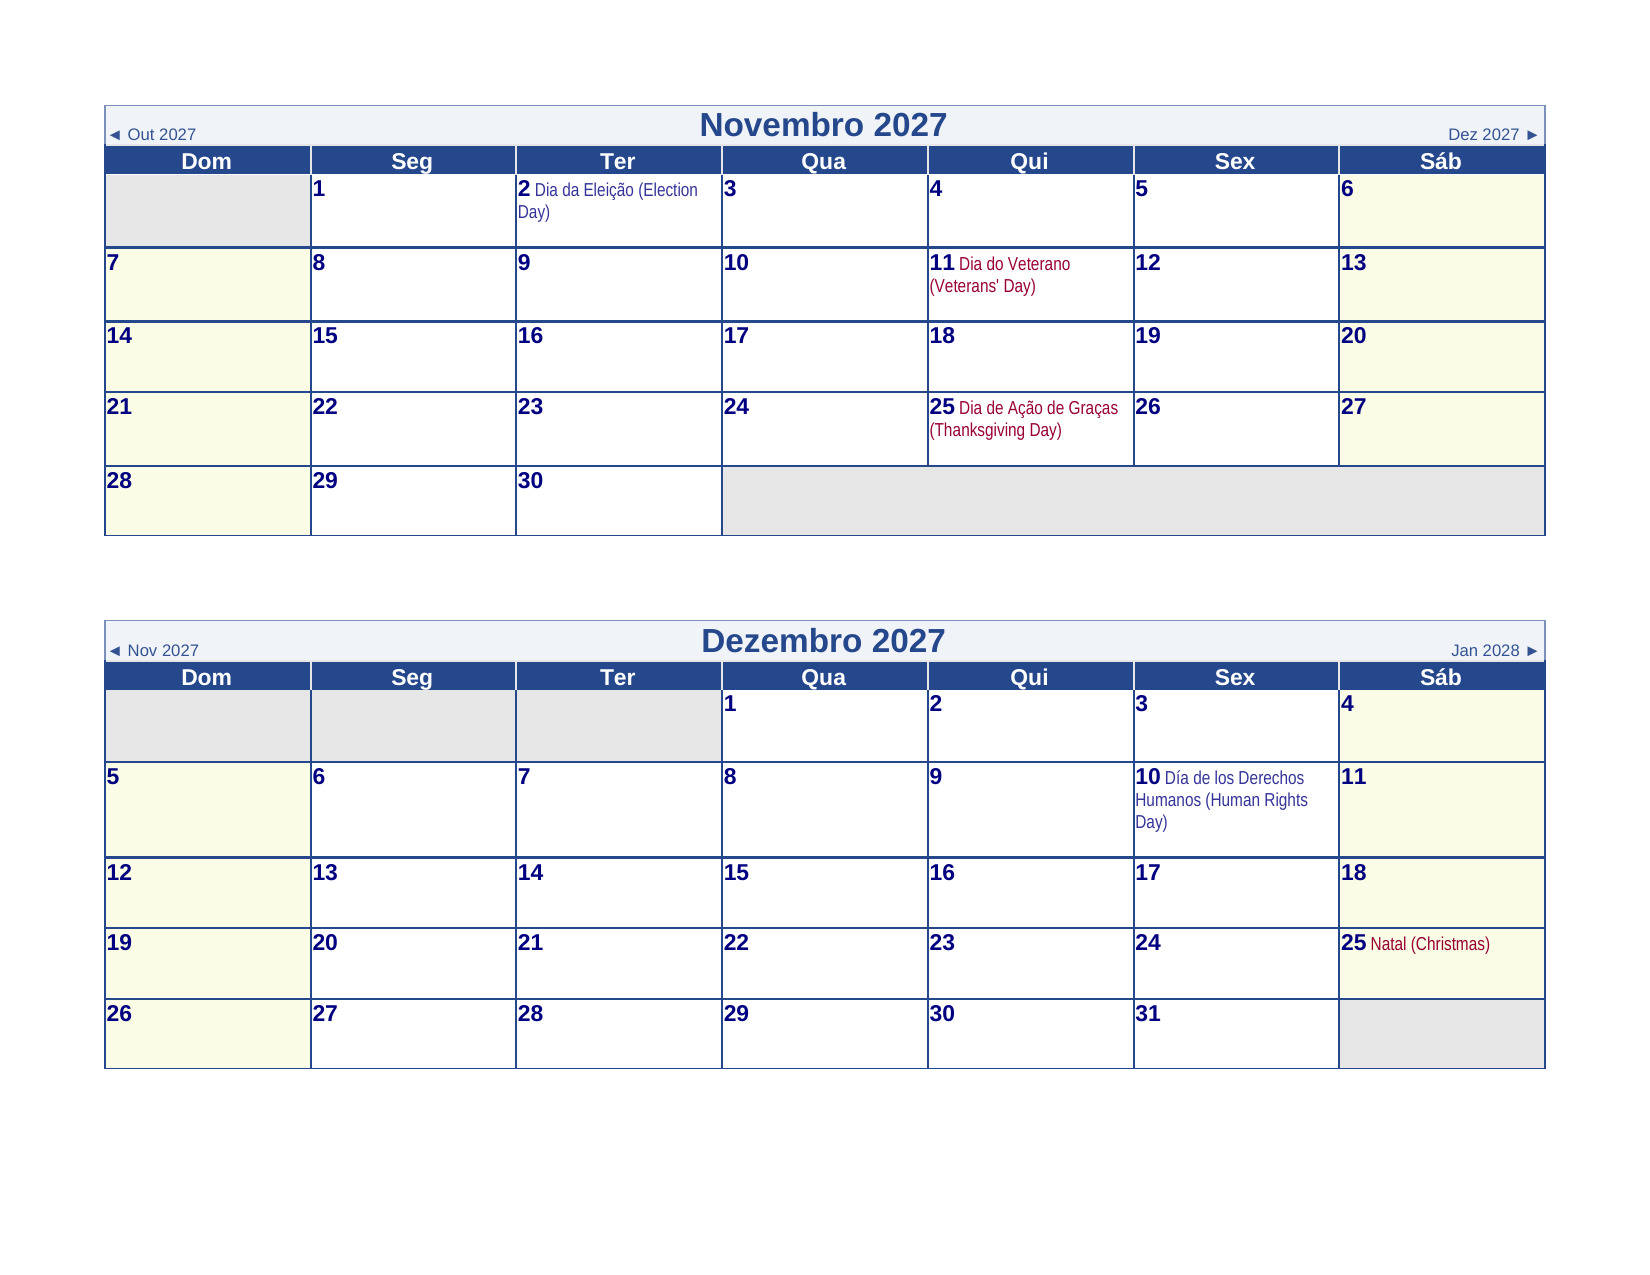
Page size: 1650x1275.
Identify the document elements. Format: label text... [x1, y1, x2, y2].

table_cell 28 [517, 1000, 721, 1068]
table_cell Seg [312, 662, 515, 690]
table_cell 17 [1135, 859, 1338, 927]
table_cell Qui [929, 662, 1133, 690]
table_cell 23 [929, 929, 1133, 997]
table_cell 8 [723, 763, 927, 856]
table_cell Seg [312, 146, 515, 174]
table_cell 7 [106, 249, 310, 320]
table_cell 30 [929, 1000, 1133, 1068]
table_cell 16 [929, 859, 1133, 927]
table_cell 14 [517, 859, 721, 927]
table_cell 2 Dia da Eleição (Election Day) [517, 175, 721, 246]
table_cell 27 [1340, 393, 1544, 465]
table_cell Ter [517, 662, 721, 690]
table_cell 12 [1135, 249, 1338, 320]
table_cell 3 [723, 175, 927, 246]
table_cell Qui [929, 146, 1133, 174]
table_cell 14 [106, 323, 310, 391]
table_cell 5 [1135, 175, 1338, 246]
table_cell 18 [929, 323, 1133, 391]
table_cell Dom [106, 146, 310, 174]
table_cell 24 [1135, 929, 1338, 997]
table_cell Sáb [1340, 146, 1544, 174]
table_header ◄ Out 2027 [106, 106, 311, 144]
table_cell Qua [723, 146, 927, 174]
table_cell 11 [1340, 763, 1544, 856]
table_cell 1 [312, 175, 515, 246]
table_cell [106, 175, 310, 246]
table_cell 26 [106, 1000, 310, 1068]
table_cell Ter [517, 146, 721, 174]
table_header Jan 2028 ► [1339, 621, 1544, 660]
table_cell Sex [1135, 146, 1338, 174]
table_cell 3 [1135, 690, 1338, 761]
table_cell 9 [517, 249, 721, 320]
table_cell 24 [723, 393, 927, 465]
table_cell [312, 690, 515, 761]
table_cell [1340, 1000, 1544, 1068]
table_cell 15 [312, 323, 515, 391]
table_cell 6 [1340, 175, 1544, 246]
table_cell [517, 690, 721, 761]
table_cell 11 Dia do Veterano (Veterans' Day) [929, 249, 1133, 320]
table_cell 13 [1340, 249, 1544, 320]
table_cell 10 [723, 249, 927, 320]
table_cell [106, 690, 310, 761]
table_cell 6 [312, 763, 515, 856]
table_cell 20 [312, 929, 515, 997]
table_cell 15 [723, 859, 927, 927]
table_cell 30 [517, 467, 721, 535]
table_cell 25 Dia de Ação de Graças (Thanksgiving Day) [929, 393, 1133, 465]
table_cell 19 [106, 929, 310, 997]
table_cell 13 [312, 859, 515, 927]
table_cell Qua [723, 662, 927, 690]
table_cell 2 [929, 690, 1133, 761]
table_cell Dom [106, 662, 310, 690]
table_header ◄ Nov 2027 [106, 621, 311, 660]
table_cell 19 [1135, 323, 1338, 391]
table_cell 22 [723, 929, 927, 997]
table_cell 28 [106, 467, 310, 535]
table_header Dezembro 2027 [311, 621, 1339, 660]
table_cell 31 [1135, 1000, 1338, 1068]
table_cell 1 [723, 690, 927, 761]
table_cell [723, 467, 1544, 535]
table_cell 5 [106, 763, 310, 856]
table_cell 27 [312, 1000, 515, 1068]
table_cell 22 [312, 393, 515, 465]
table_cell 12 [106, 859, 310, 927]
table_cell 18 [1340, 859, 1544, 927]
table_cell 4 [1340, 690, 1544, 761]
table_cell 4 [929, 175, 1133, 246]
table_cell 26 [1135, 393, 1338, 465]
table_cell 16 [517, 323, 721, 391]
table_header Novembro 2027 [311, 106, 1339, 144]
table_header Dez 2027 ► [1339, 106, 1544, 144]
table_cell 23 [517, 393, 721, 465]
table_cell 8 [312, 249, 515, 320]
table_cell 21 [106, 393, 310, 465]
table_cell 25 Natal (Christmas) [1340, 929, 1544, 997]
table_cell 10 Día de los Derechos Humanos (Human Rights Day) [1135, 763, 1338, 856]
table_cell 29 [723, 1000, 927, 1068]
table_cell 17 [723, 323, 927, 391]
table_cell Sex [1135, 662, 1338, 690]
table_cell 7 [517, 763, 721, 856]
table_cell Sáb [1340, 662, 1544, 690]
table_cell 9 [929, 763, 1133, 856]
table_cell 29 [312, 467, 515, 535]
table_cell 20 [1340, 323, 1544, 391]
table_cell 21 [517, 929, 721, 997]
